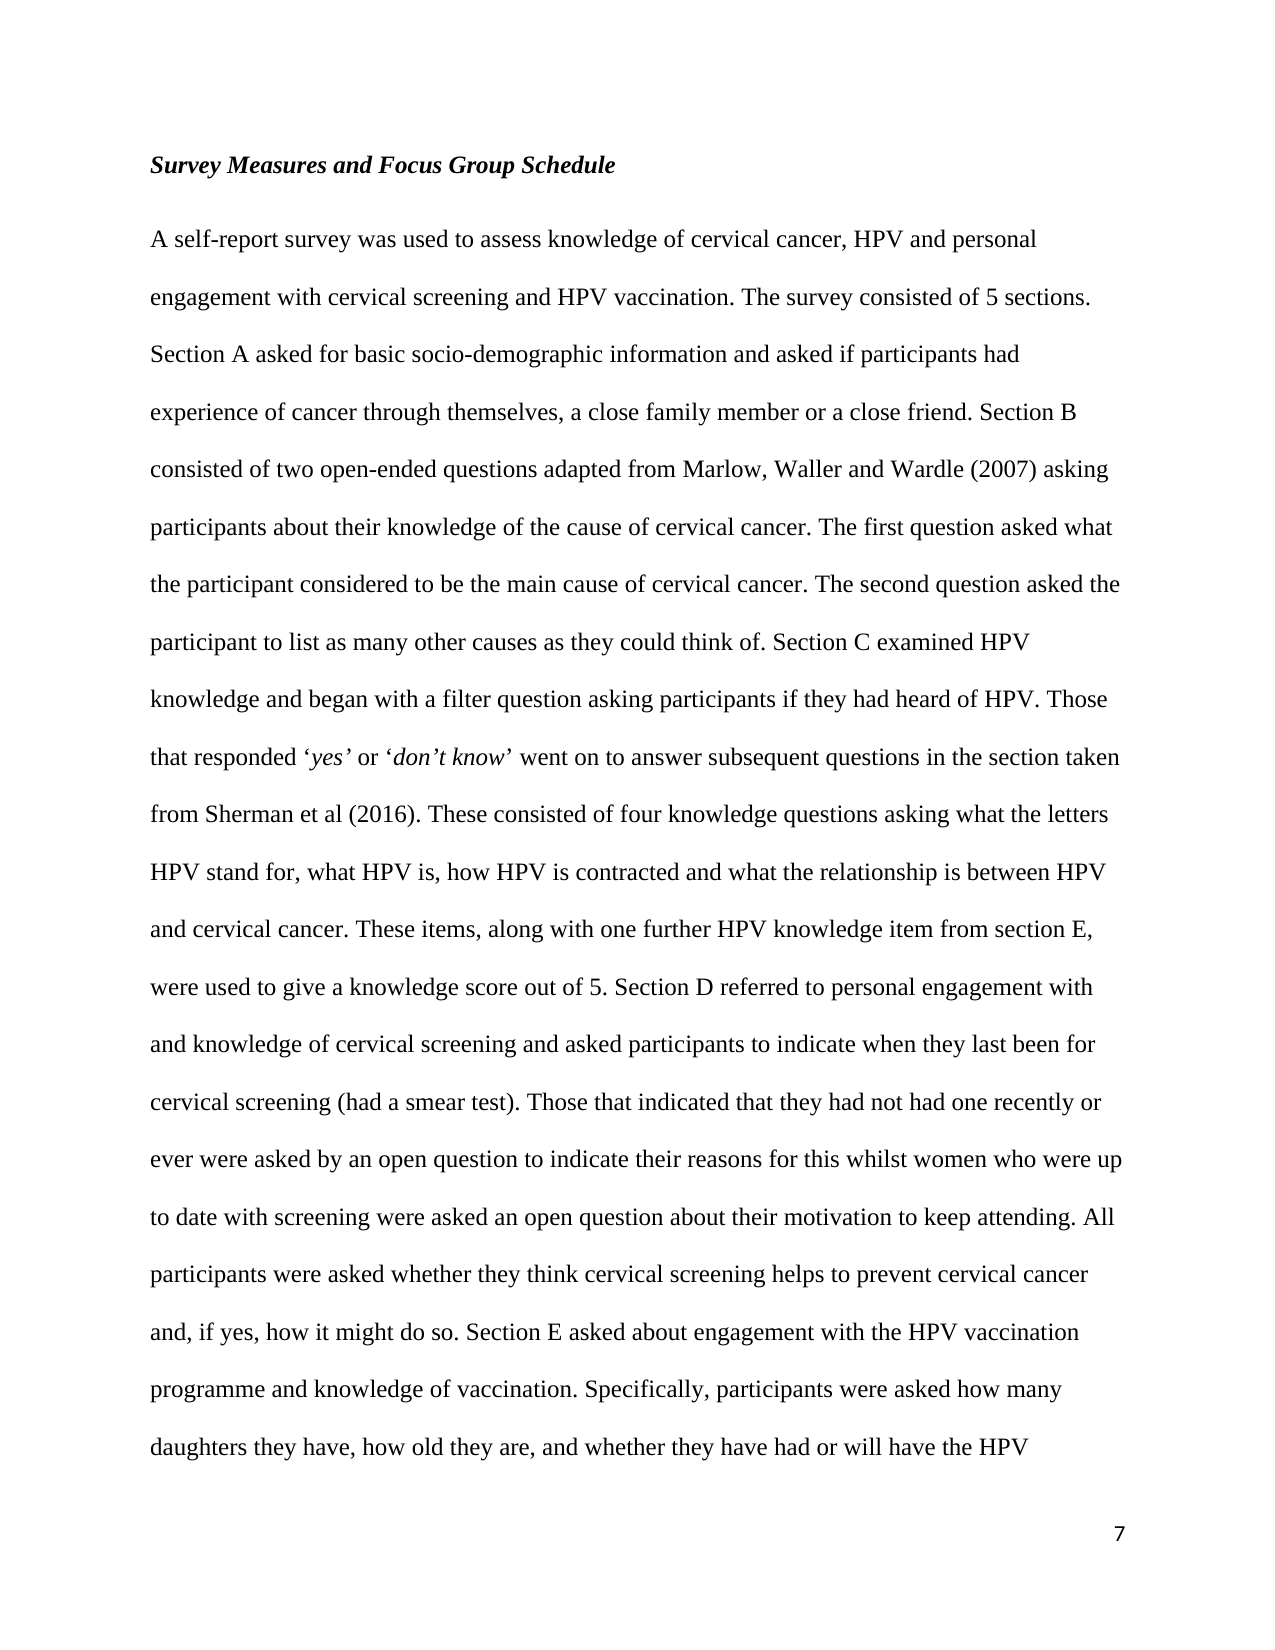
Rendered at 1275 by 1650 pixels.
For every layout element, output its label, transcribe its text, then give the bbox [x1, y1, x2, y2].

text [150, 224, 1125, 1460]
text Survey Measures and Focus Group Schedule [150, 150, 1125, 179]
